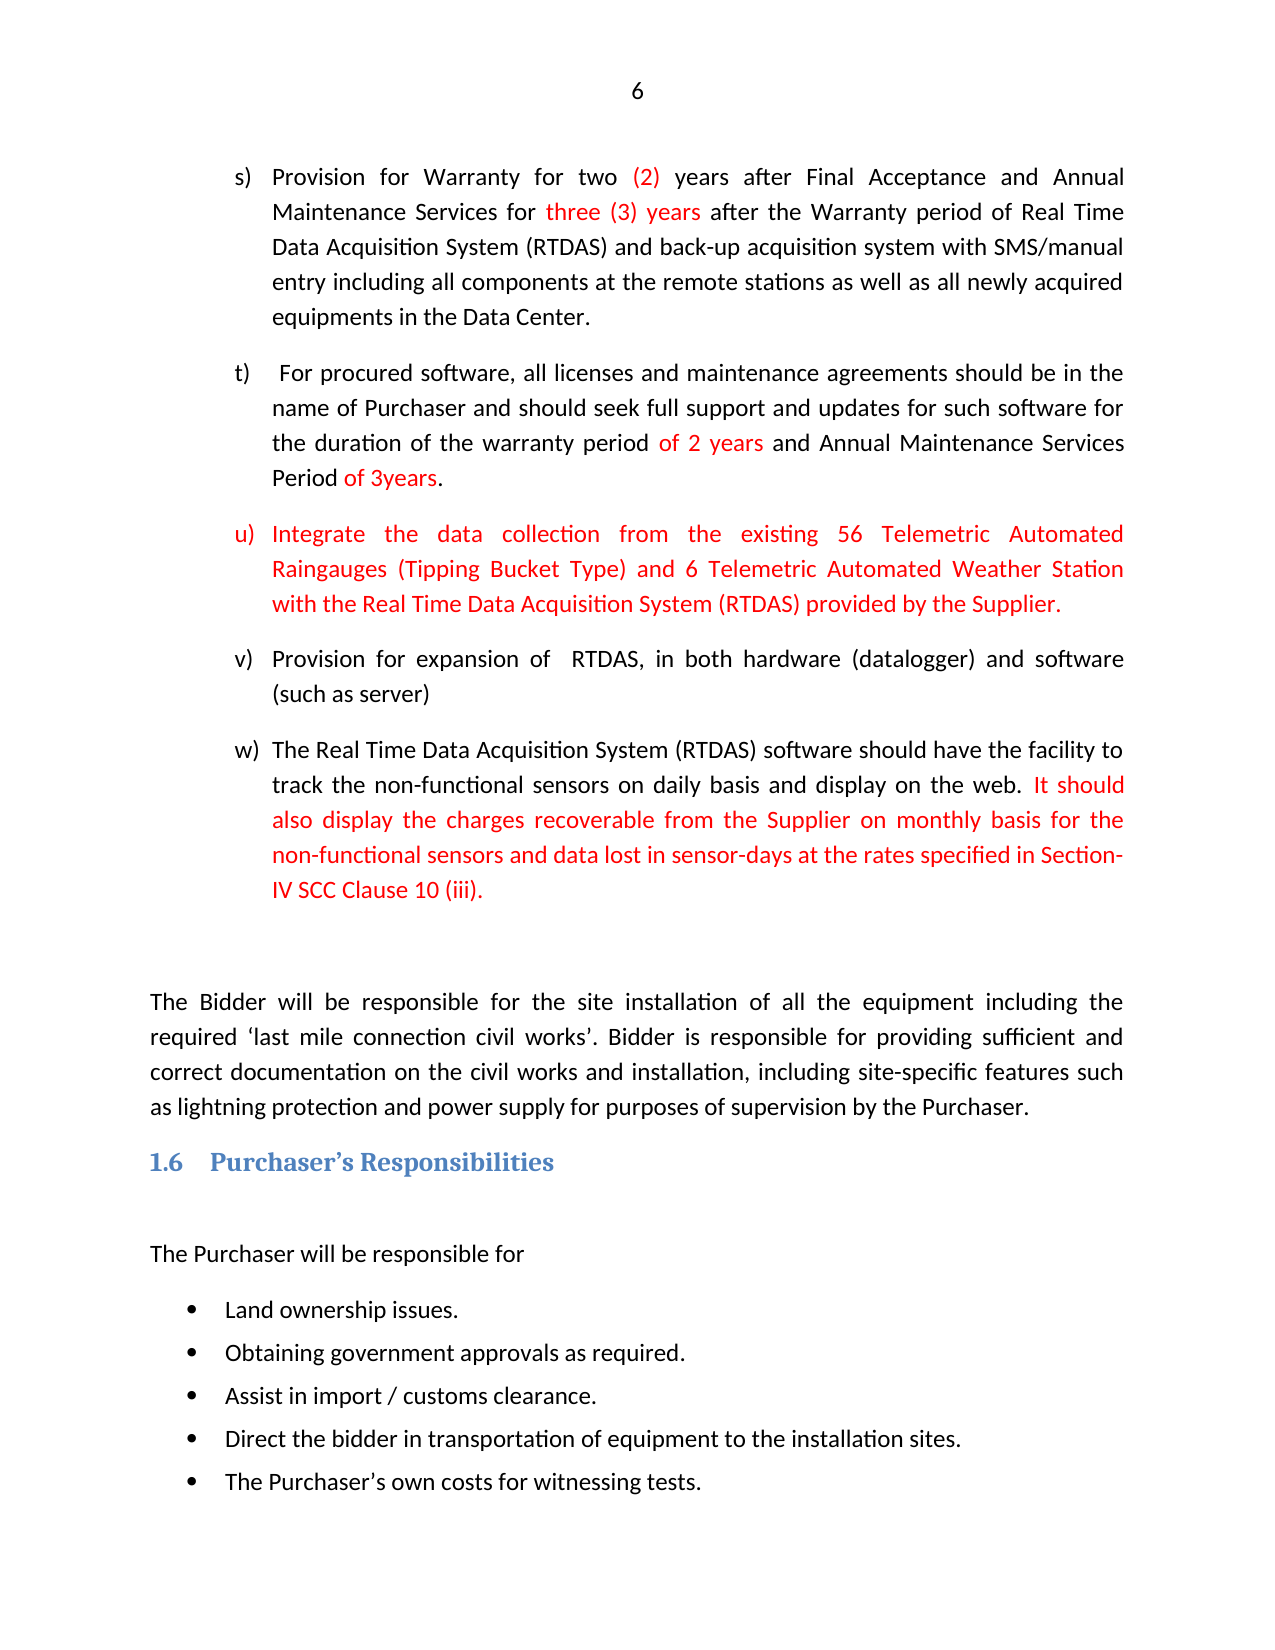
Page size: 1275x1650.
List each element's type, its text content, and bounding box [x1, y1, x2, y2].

list The Real Time Data Acquisition System (RTDAS) software should have the facility to track the non-functional sensors on daily basis and display on the web. It should also display the charges recoverable from the Supplier on monthly basis for the non-functional sensors and data lost in sensor-days at the rates specified in Section-IV SCC Clause 10 (iii). [234, 734, 1125, 905]
text The Purchaser will be responsible for [150, 1238, 1125, 1269]
list For procured software, all licenses and maintenance agreements should be in the name of Purchaser and should seek full support and updates for such software for the duration of the warranty period of 2 years and Annual Maintenance Services Period of 3years. [234, 357, 1125, 492]
subtitle Purchaser’s Responsibilities [150, 1147, 1125, 1178]
text Obtaining government approvals as required. [187, 1337, 1125, 1368]
list Provision for Warranty for two (2) years after Final Acceptance and Annual Maintenance Services for three (3) years after the Warranty period of Real Time Data Acquisition System (RTDAS) and back-up acquisition system with SMS/manual entry including all components at the remote stations as well as all newly acquired equipments in the Data Center. [234, 161, 1125, 332]
text Land ownership issues. [187, 1294, 1125, 1325]
text The Bidder will be responsible for the site installation of all the equipment including the required ‘last mile connection civil works’. Bidder is responsible for providing sufficient and correct documentation on the civil works and installation, including site-specific features such as lightning protection and power supply for purposes of supervision by the Purchaser. [150, 986, 1125, 1122]
list Integrate the data collection from the existing 56 Telemetric Automated Raingauges (Tipping Bucket Type) and 6 Telemetric Automated Weather Station with the Real Time Data Acquisition System (RTDAS) provided by the Supplier. [234, 518, 1125, 618]
text Assist in import / customs clearance. [187, 1380, 1125, 1411]
list Provision for expansion of RTDAS, in both hardware (datalogger) and software (such as server) [234, 644, 1125, 709]
text Direct the bidder in transportation of equipment to the installation sites. [187, 1423, 1125, 1454]
text The Purchaser’s own costs for witnessing tests. [187, 1466, 1125, 1497]
